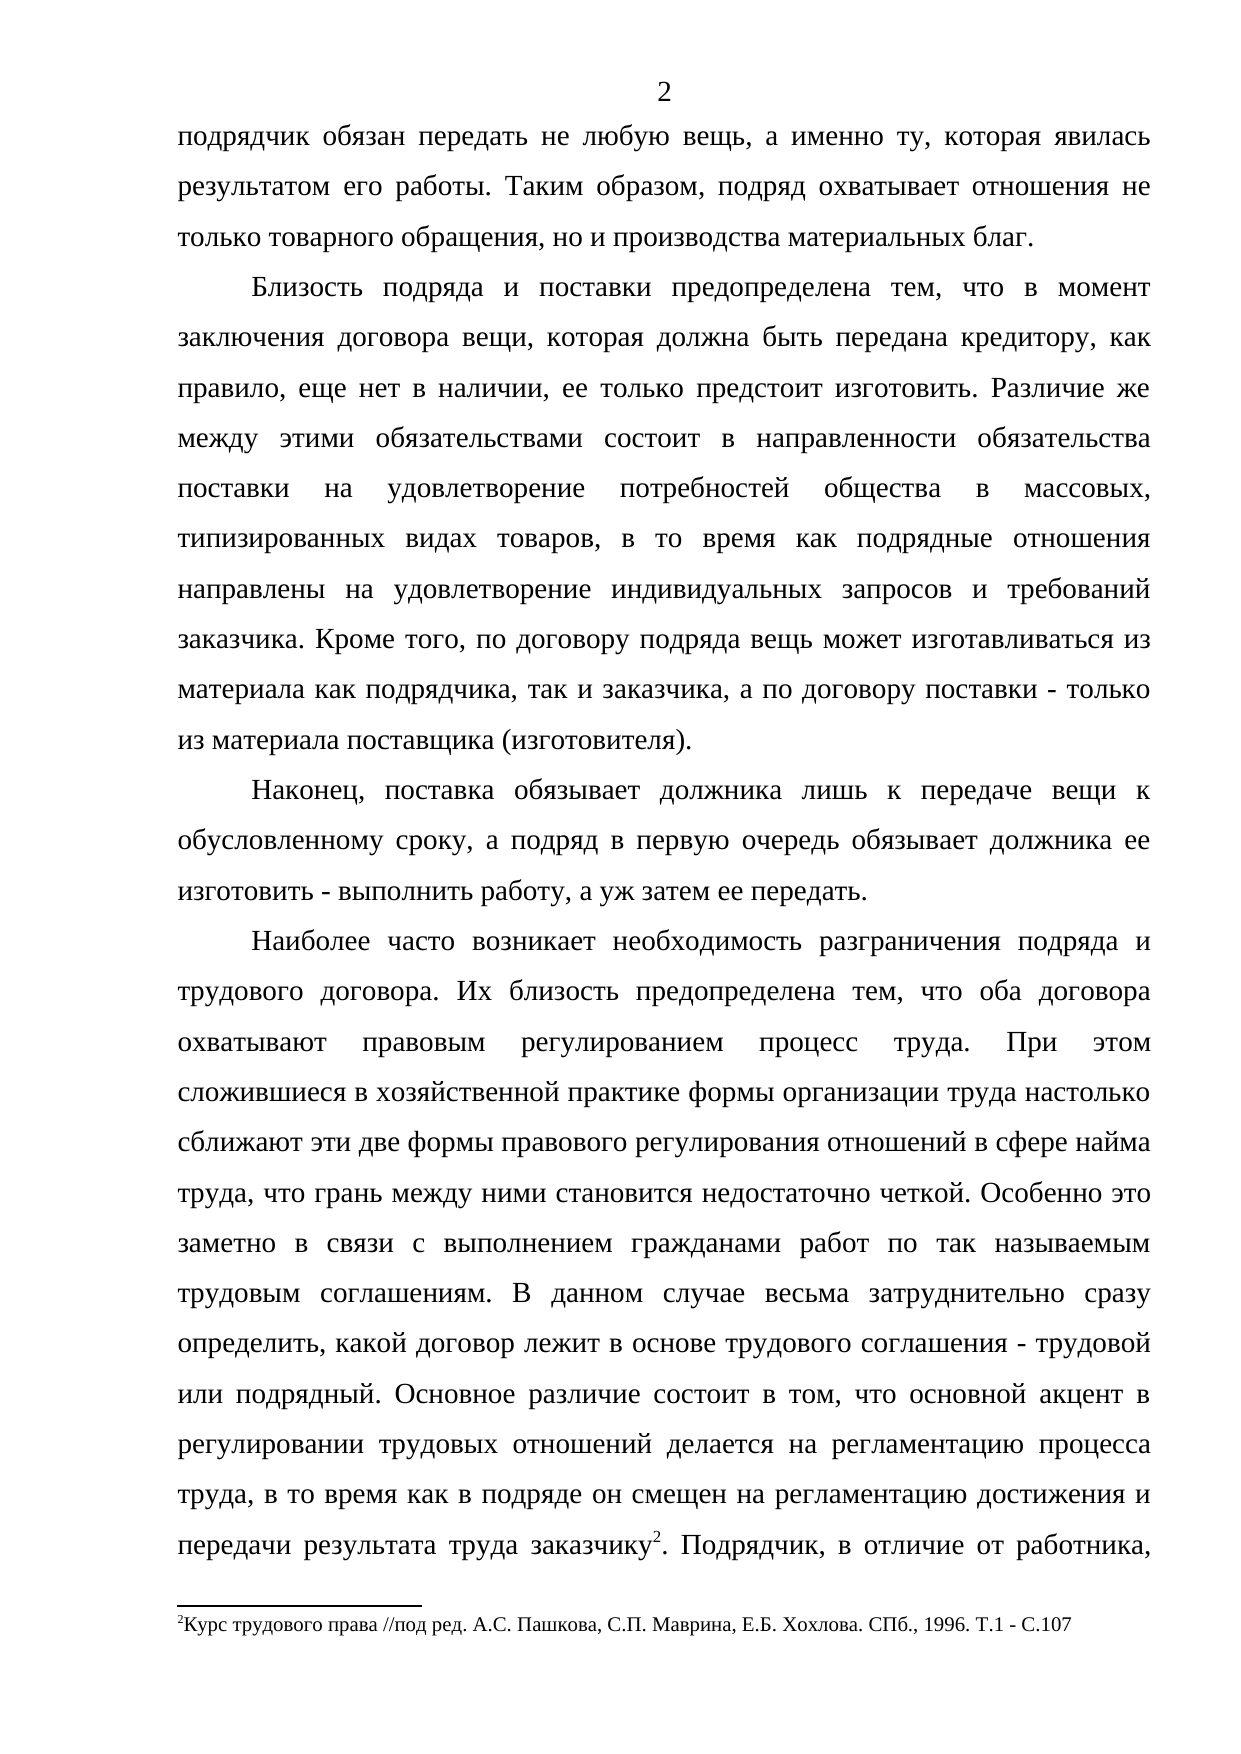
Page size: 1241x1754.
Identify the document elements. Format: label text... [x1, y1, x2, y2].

text Близость подряда и поставки предопределена тем, что в момент заключения договора вещи, которая должна быть передана кредитору, как правило, еще нет в наличии, ее только предстоит изготовить. Различие же между этими обязательствами состоит в направленности обязательства поставки на удовлетворение потребностей общества в массовых, типизированных видах товаров, в то время как подрядные отношения направлены на удовлетворение индивидуальных запросов и требований заказчика. Кроме того, по договору подряда вещь может изготавливаться из материала как подрядчика, так и заказчика, а по договору поставки - только из материала поставщика (изготовителя). [177, 269, 1152, 755]
text Наконец, поставка обязывает должника лишь к передаче вещи к обусловленному сроку, а подряд в первую очередь обязывает должника ее изготовить - выполнить работу, а уж затем ее передать. [177, 772, 1152, 906]
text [177, 923, 1152, 1560]
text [177, 118, 1152, 252]
